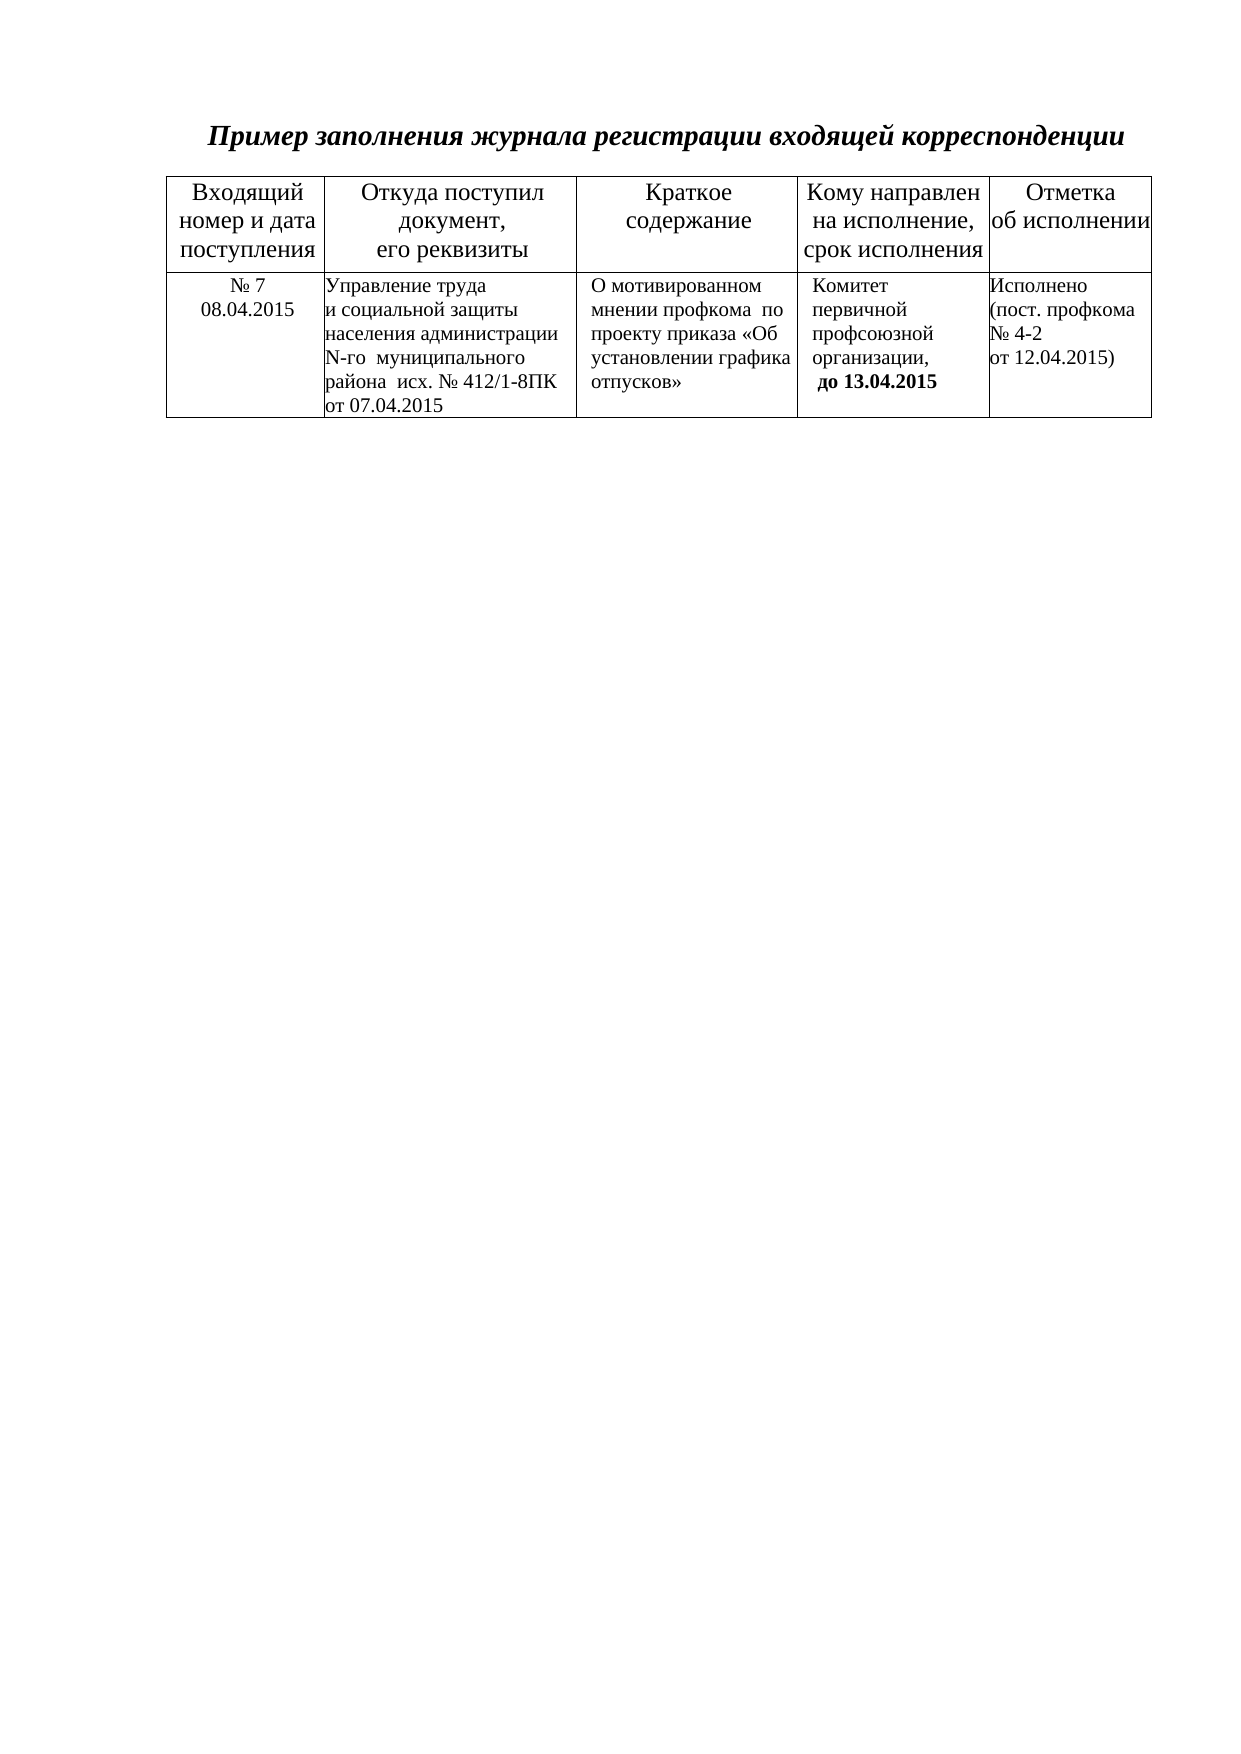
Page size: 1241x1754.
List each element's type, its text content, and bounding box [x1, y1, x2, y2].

table_cell О мотивированном мнении профкома по проекту приказа «Об установлении графика отпусков» [577, 273, 797, 417]
table_header Откуда поступил документ, его реквизиты [325, 177, 576, 272]
table_cell № 7 08.04.2015 [167, 273, 324, 417]
text Пример заполнения журнала регистрации входящей корреспонденции [177, 118, 1156, 152]
table_header Краткое содержание [577, 177, 797, 272]
table_cell Управление труда и социальной защиты населения администрации N-го муниципального района исх. № 412/1-8ПК от 07.04.2015 [325, 273, 576, 417]
table_header Отметка об исполнении [990, 177, 1151, 272]
table_cell Исполнено (пост. профкома № 4-2 от 12.04.2015) [990, 273, 1151, 417]
table_cell Комитет первичной профсоюзной организации, до 13.04.2015 [798, 273, 989, 417]
table_header Кому направлен на исполнение, срок исполнения [798, 177, 989, 272]
table_header Входящий номер и дата поступления [167, 177, 324, 272]
